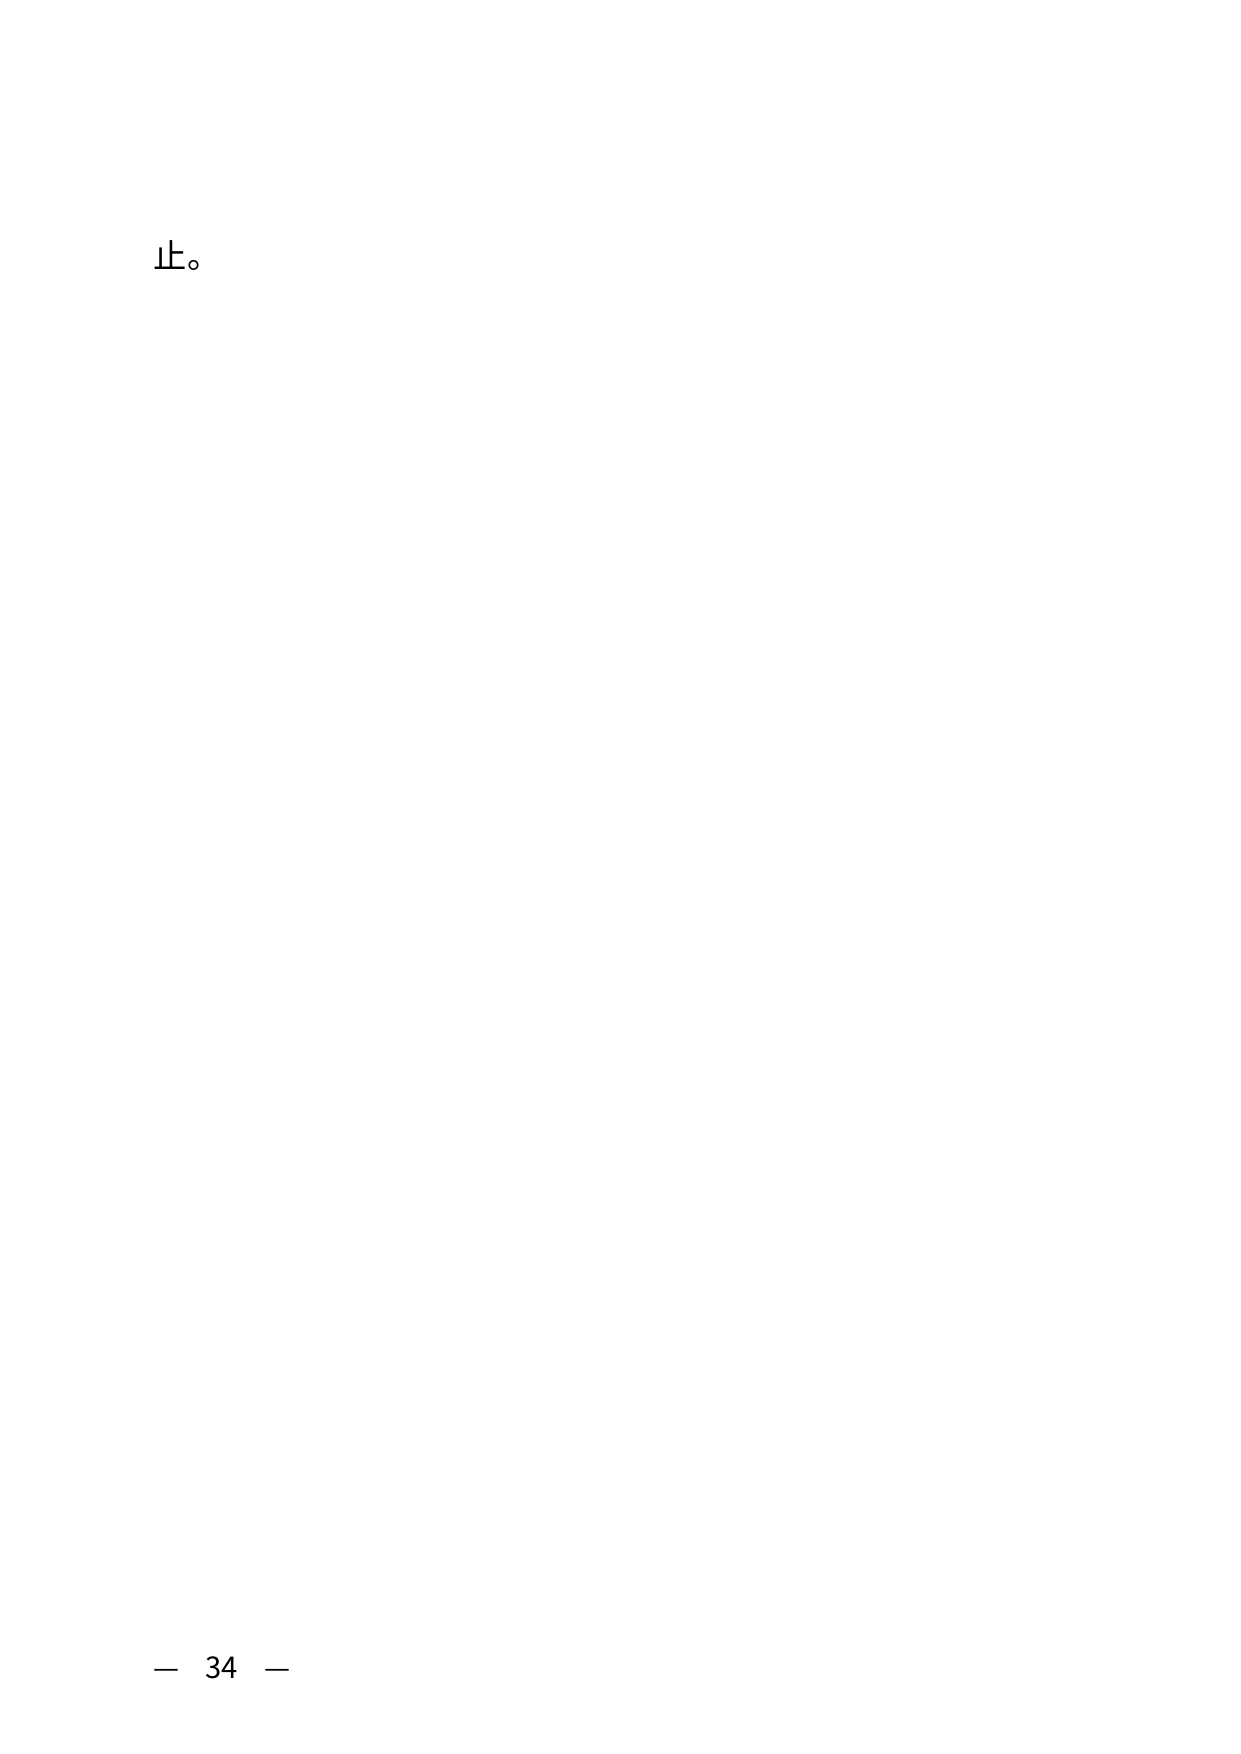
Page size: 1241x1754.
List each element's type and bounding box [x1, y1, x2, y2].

text [153, 218, 1093, 281]
